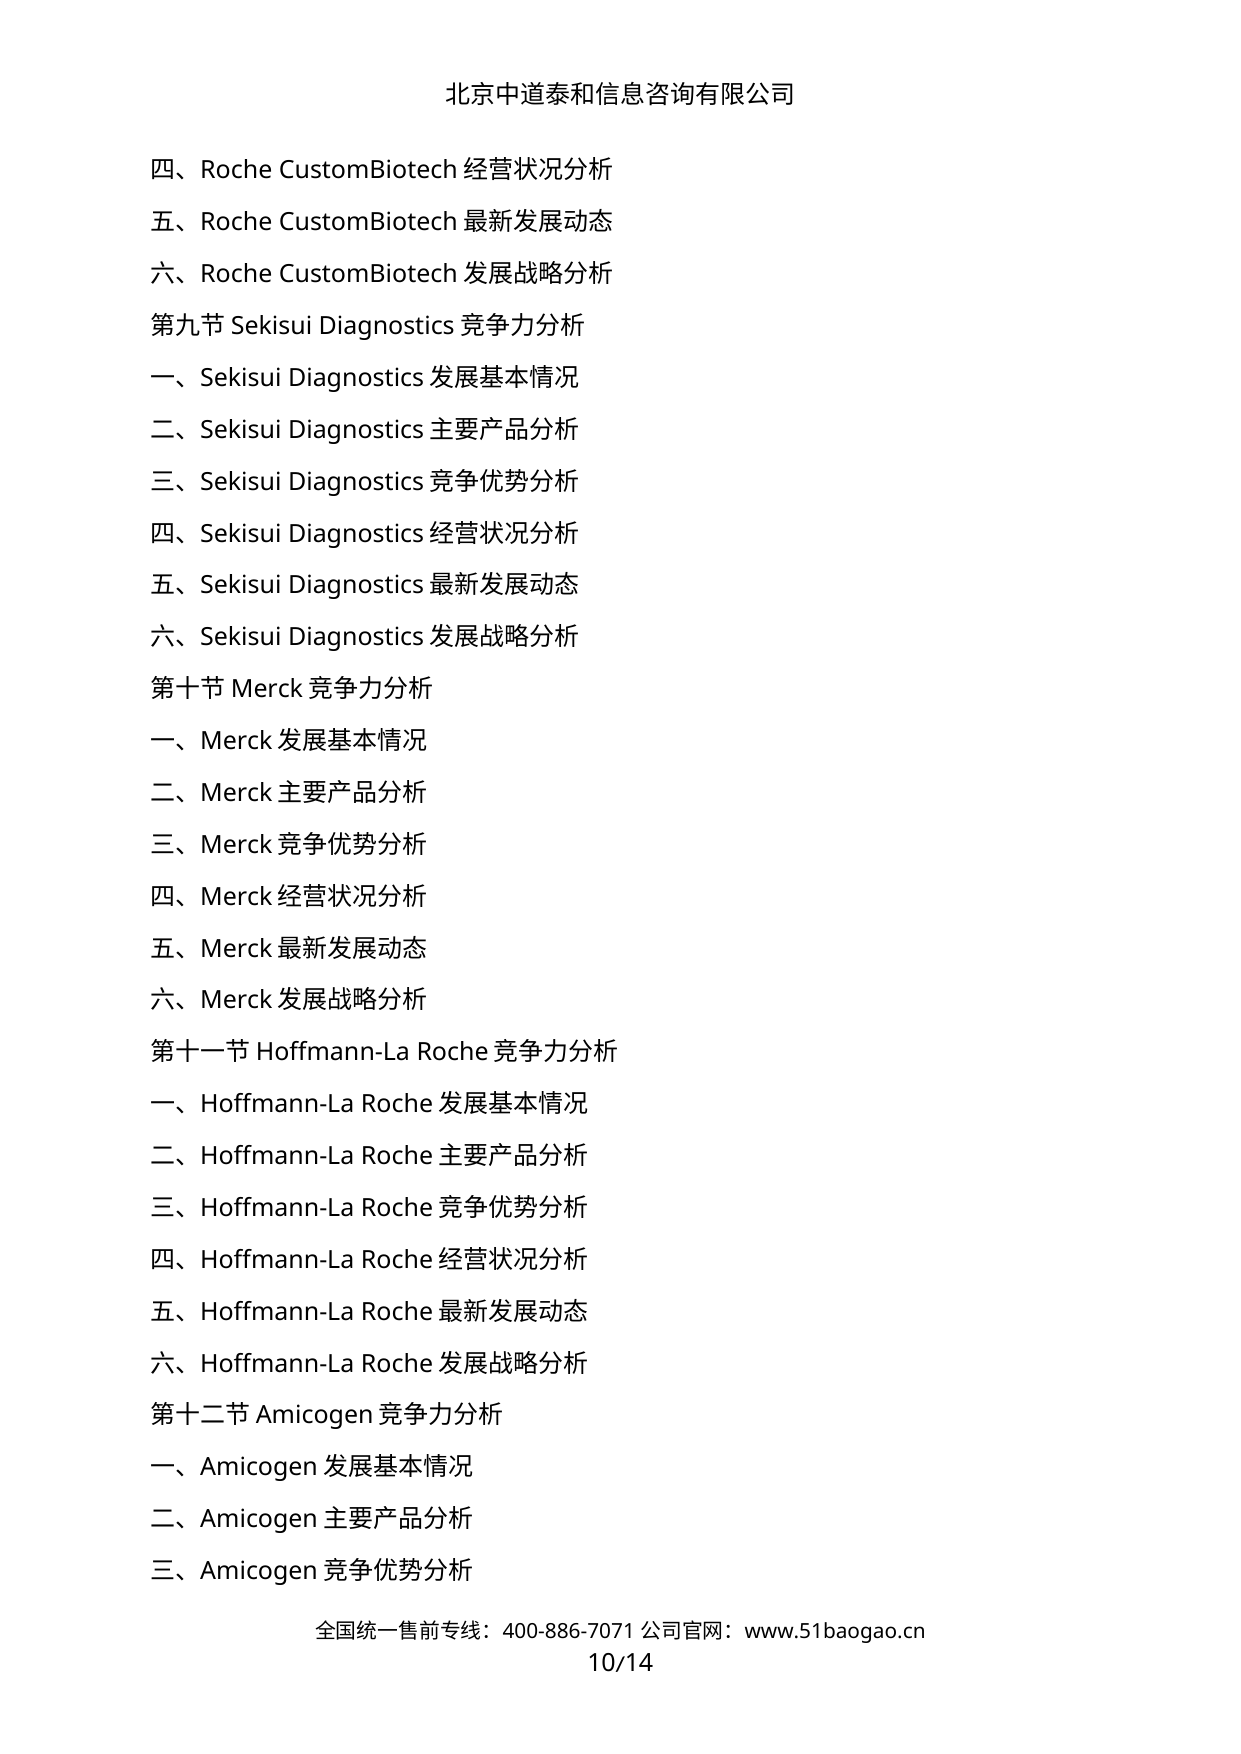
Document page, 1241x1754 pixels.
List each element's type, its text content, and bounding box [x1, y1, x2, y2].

text 一、Merck发展基本情况 [150, 721, 1090, 757]
text 一、Amicogen发展基本情况 [150, 1447, 1090, 1483]
text 三、Sekisui Diagnostics竞争优势分析 [150, 461, 1090, 497]
text 二、Hoffmann-La Roche主要产品分析 [150, 1136, 1090, 1172]
text 五、Merck最新发展动态 [150, 928, 1090, 964]
text 第十二节 Amicogen竞争力分析 [150, 1395, 1090, 1431]
text 五、Roche CustomBiotech最新发展动态 [150, 202, 1090, 238]
text 二、Sekisui Diagnostics主要产品分析 [150, 409, 1090, 446]
text 三、Amicogen竞争优势分析 [150, 1551, 1090, 1587]
text 第十一节 Hoffmann-La Roche竞争力分析 [150, 1032, 1090, 1068]
text 六、Merck发展战略分析 [150, 980, 1090, 1016]
text 六、Hoffmann-La Roche发展战略分析 [150, 1343, 1090, 1379]
text 六、Sekisui Diagnostics发展战略分析 [150, 617, 1090, 653]
text 二、Amicogen主要产品分析 [150, 1499, 1090, 1535]
text 六、Roche CustomBiotech发展战略分析 [150, 254, 1090, 290]
text 三、Hoffmann-La Roche竞争优势分析 [150, 1187, 1090, 1224]
text 五、Sekisui Diagnostics最新发展动态 [150, 565, 1090, 601]
text 二、Merck主要产品分析 [150, 772, 1090, 809]
text 第九节 Sekisui Diagnostics竞争力分析 [150, 306, 1090, 342]
text 四、Roche CustomBiotech经营状况分析 [150, 150, 1090, 186]
text 三、Merck竞争优势分析 [150, 824, 1090, 861]
text 一、Sekisui Diagnostics发展基本情况 [150, 357, 1090, 394]
text 五、Hoffmann-La Roche最新发展动态 [150, 1291, 1090, 1327]
text 第十节 Merck竞争力分析 [150, 669, 1090, 705]
text 四、Sekisui Diagnostics经营状况分析 [150, 513, 1090, 549]
text 一、Hoffmann-La Roche发展基本情况 [150, 1084, 1090, 1120]
text 四、Hoffmann-La Roche经营状况分析 [150, 1239, 1090, 1276]
text 四、Merck经营状况分析 [150, 876, 1090, 912]
